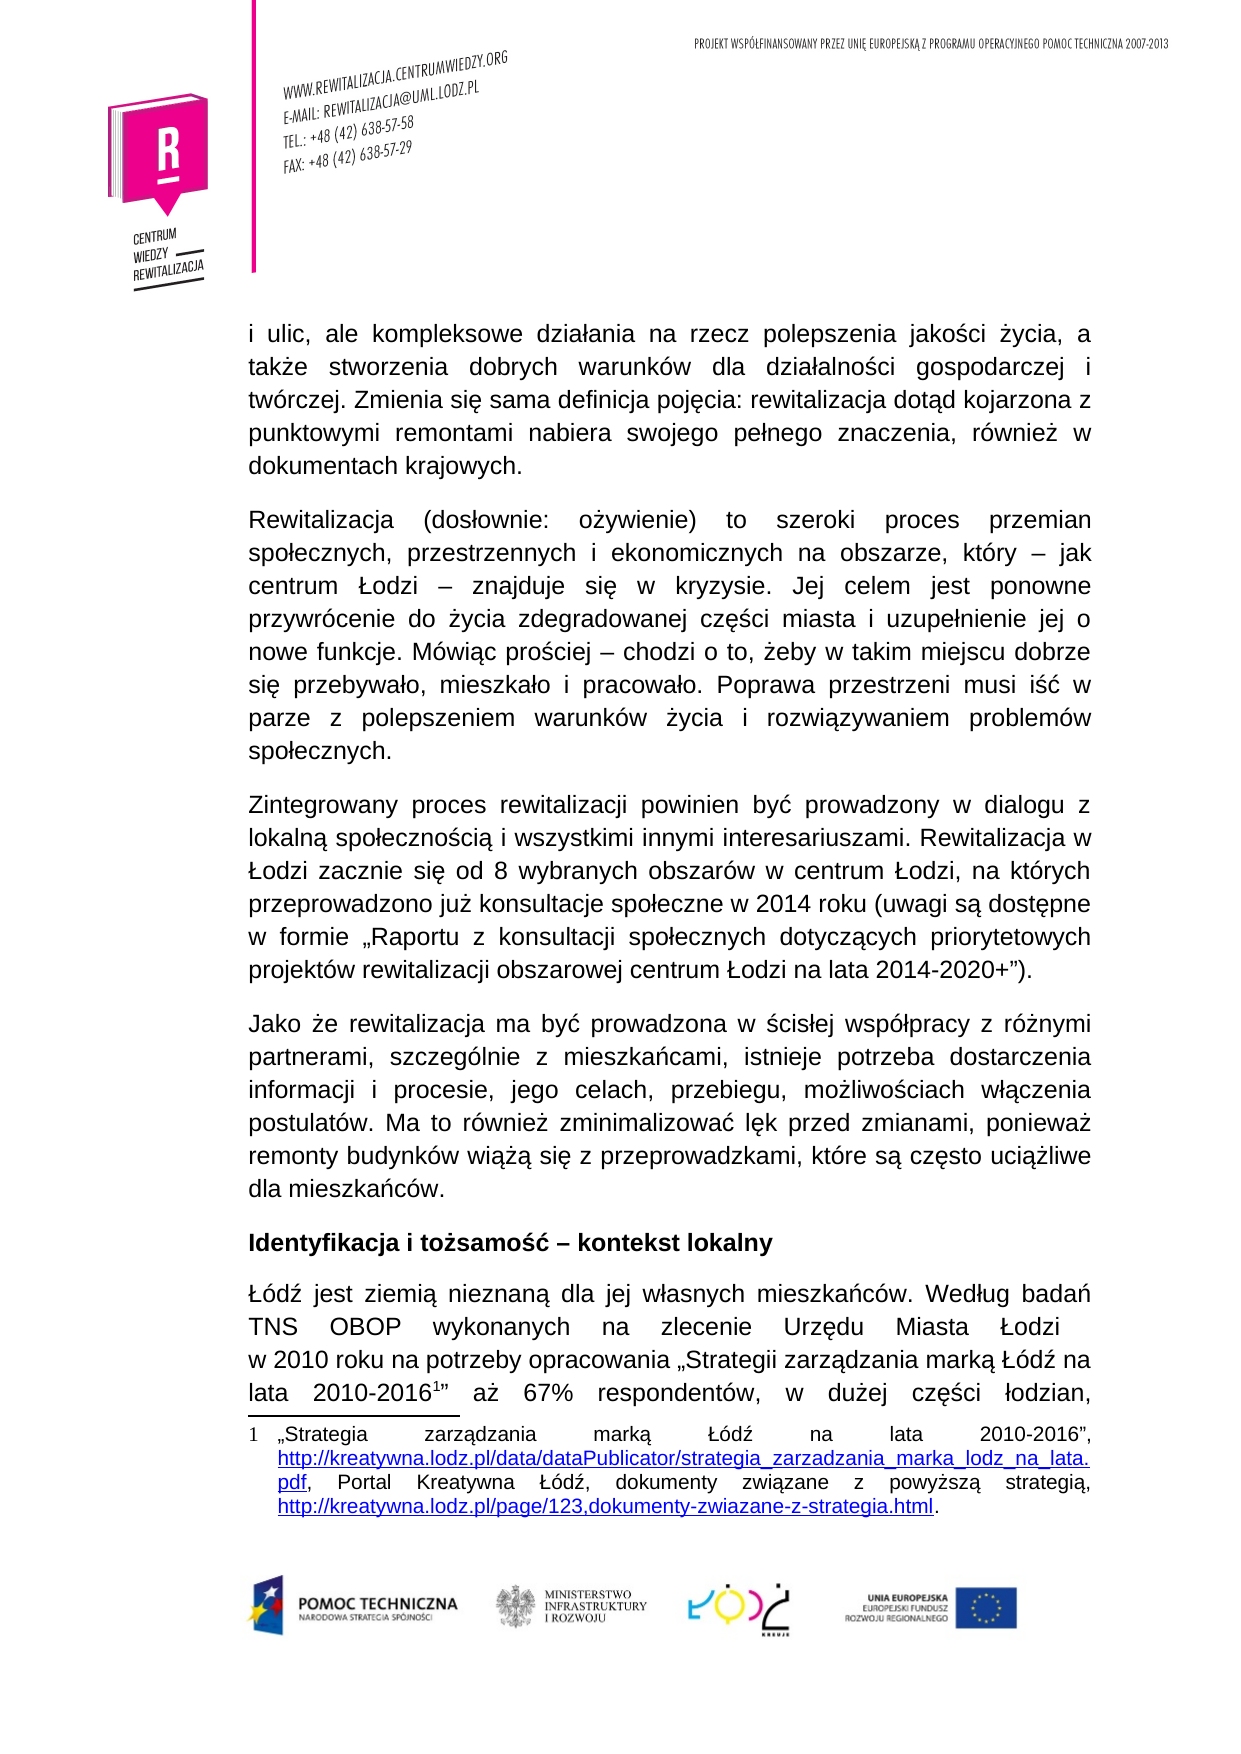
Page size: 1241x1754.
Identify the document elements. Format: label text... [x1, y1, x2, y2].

picture [0, 1527, 1239, 1751]
text Identyfikacja i tożsamość – kontekst lokalny [248, 1228, 1092, 1257]
text Zintegrowany proces rewitalizacji powinien być prowadzony w dialogu z lokalną społecznością i wszystkimi innymi interesariuszami. Rewitalizacja w Łodzi zacznie się od 8 wybranych obszarów w centrum Łodzi, na których przeprowadzono już konsultacje społeczne w 2014 roku (uwagi są dostępne w formie „Raportu z konsultacji społecznych dotyczących priorytetowych projektów rewitalizacji obszarowej centrum Łodzi na lata 2014-2020+”). [248, 790, 1092, 984]
text Rewitalizacja (dosłownie: ożywienie) to szeroki proces przemian społecznych, przestrzennych i ekonomicznych na obszarze, który – jak centrum Łodzi – znajduje się w kryzysie. Jej celem jest ponowne przywrócenie do życia zdegradowanej części miasta i uzupełnienie jej o nowe funkcje. Mówiąc prościej – chodzi o to, żeby w takim miejscu dobrze się przebywało, mieszkało i pracowało. Poprawa przestrzeni musi iść w parze z polepszeniem warunków życia i rozwiązywaniem problemów społecznych. [248, 505, 1092, 765]
picture [2, 0, 1241, 343]
text Jako że rewitalizacja ma być prowadzona w ścisłej współpracy z różnymi partnerami, szczególnie z mieszkańcami, istnieje potrzeba dostarczenia informacji i procesie, jego celach, przebiegu, możliwościach włączenia postulatów. Ma to również zminimalizować lęk przed zmianami, ponieważ remonty budynków wiążą się z przeprowadzkami, które są często uciążliwe dla mieszkańców. [248, 1009, 1092, 1203]
